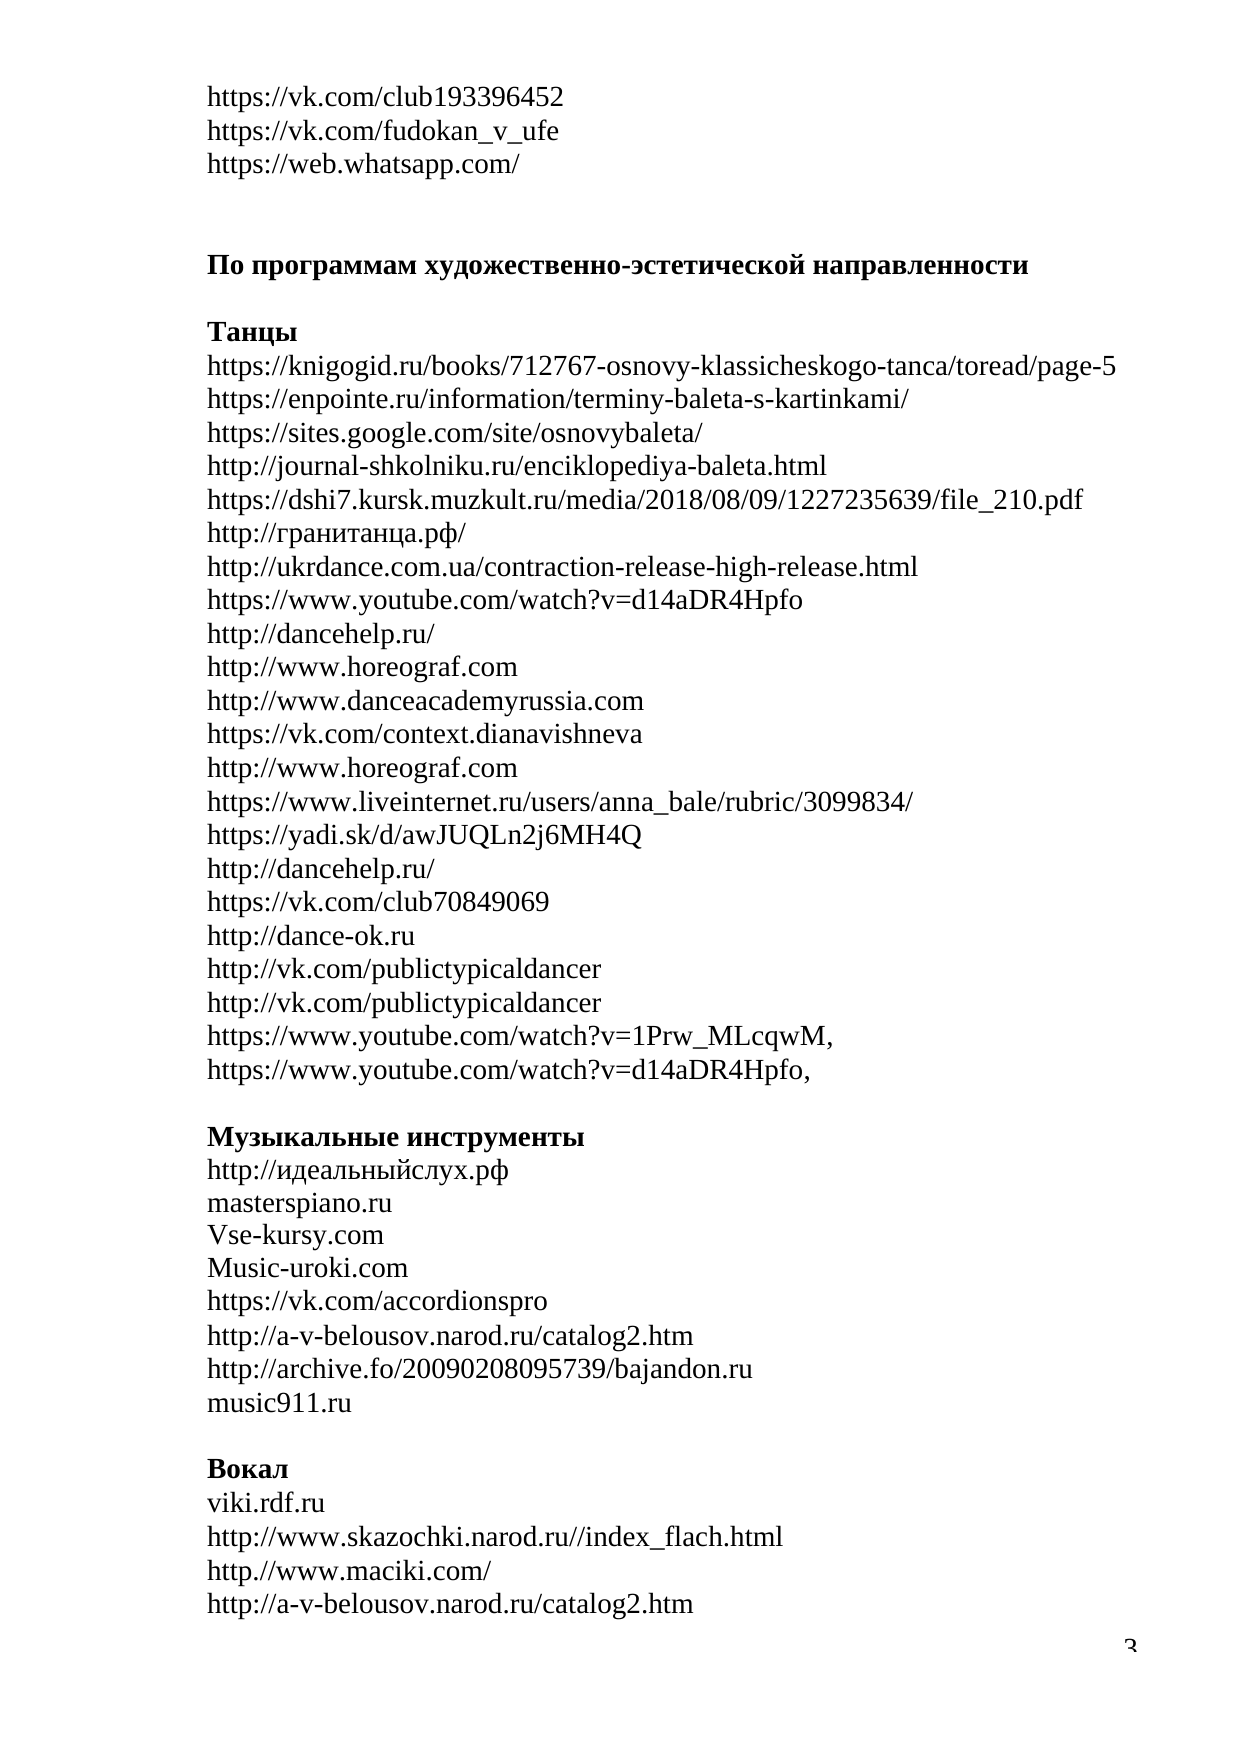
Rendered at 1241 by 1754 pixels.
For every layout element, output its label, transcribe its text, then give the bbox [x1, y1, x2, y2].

subtitle По программам художественно-эстетической направленности Танцы [207, 214, 1031, 347]
text http://ukrdance.com.ua/contraction-release-high-release.html https://www.youtube.com/watch?v=d14aDR4Hpfo http://dancehelp.ru/ [207, 549, 920, 649]
text Музыкальные инструменты http://идеальныйслух.рф masterspiano.ru [207, 1120, 586, 1218]
text https://vk.com/accordionspro [207, 1284, 1209, 1318]
subtitle Вокал [207, 1452, 1209, 1486]
text http://a-v-belousov.narod.ru/catalog2.htm http://archive.fo/20090208095739/bajandon.ru music911.ru [207, 1318, 754, 1418]
text Music-uroki.com [207, 1251, 586, 1284]
text http://journal-shkolniku.ru/enciklopediya-baleta.html https://dshi7.kursk.muzkult.ru/media/2018/08/09/1227235639/file_210.pdf http://гранитанца.рф/ [207, 448, 1085, 549]
text https://www.youtube.com/watch?v=1Prw_MLcqwM, https://www.youtube.com/watch?v=d14aDR4Hpfo, [207, 1018, 835, 1086]
text https://knigogid.ru/books/712767-osnovy-klassicheskogo-tanca/toread/page-5 https://enpointe.ru/information/terminy-baleta-s-kartinkami/ https://sites.google.com/site/osnovybaleta/ [207, 348, 1117, 448]
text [207, 79, 603, 180]
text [207, 1586, 998, 1620]
text Vse-kursy.com [207, 1218, 586, 1251]
text http://dancehelp.ru/ https://vk.com/club70849069 http://dance-ok.ru http://vk.com/publictypicaldancer http://vk.com/publictypicaldancer [207, 851, 601, 1018]
text http://www.horeograf.com http://www.danceacademyrussia.com https://vk.com/context.dianavishneva http://www.horeograf.com https://www.liveinternet.ru/users/anna_bale/rubric/3099834/ https://yadi.sk/d/awJUQLn2j6MH4Q [207, 649, 915, 851]
text viki.rdf.ru http://www.skazochki.narod.ru//index_flach.html http.//www.maciki.com/ [207, 1486, 785, 1586]
